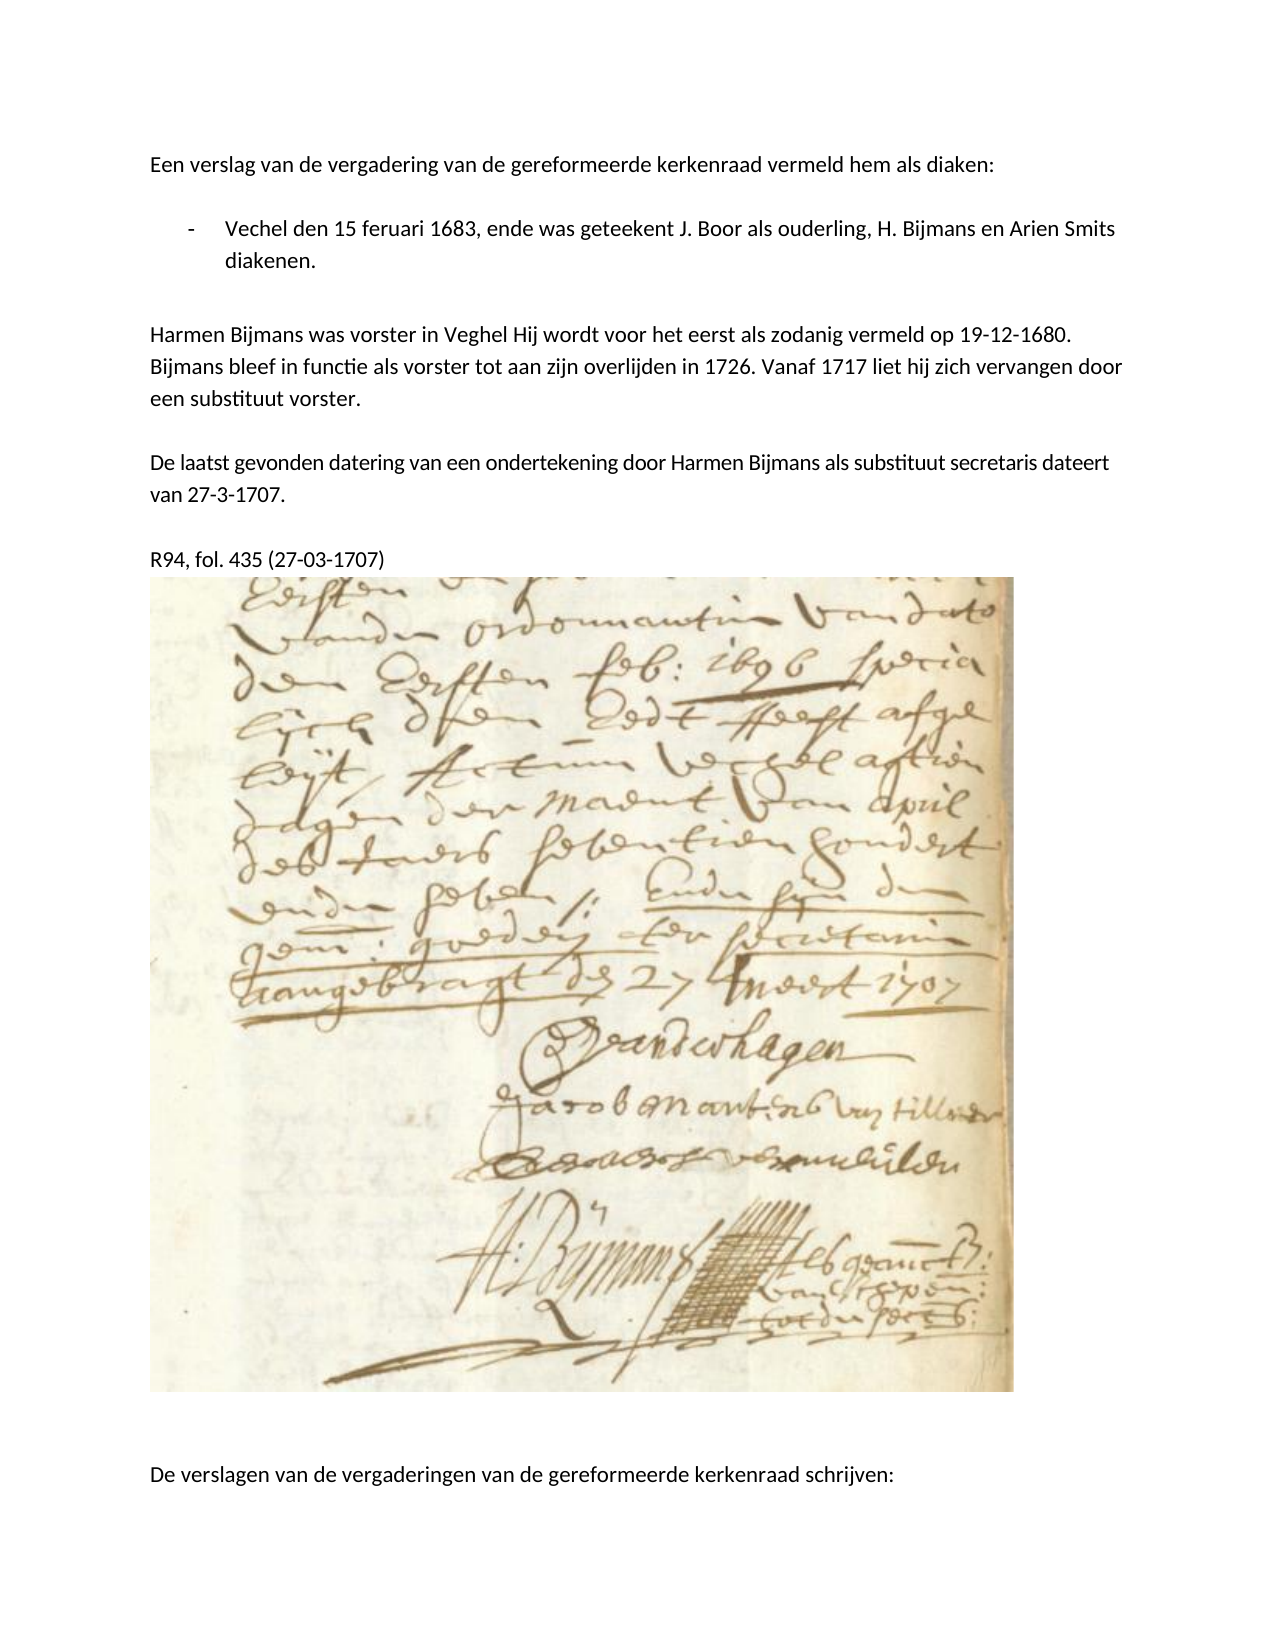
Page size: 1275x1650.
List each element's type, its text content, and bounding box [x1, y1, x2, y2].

text Harmen Bijmans was vorster in Veghel Hij wordt voor het eerst als zodanig vermeld op 19-12-1680. Bijmans bleef in functie als vorster tot aan zijn overlijden in 1726. Vanaf 1717 liet hij zich vervangen door een substituut vorster. [150, 320, 1125, 412]
text De laatst gevonden datering van een ondertekening door Harmen Bijmans als substituut secretaris dateert van 27-3-1707. [150, 448, 1125, 509]
picture [150, 577, 1014, 1392]
text R94, fol. 435 (27-03-1707) [150, 545, 1125, 573]
list Vechel den 15 feruari 1683, ende was geteekent J. Boor als ouderling, H. Bijmans en Arien Smits diakenen. [187, 214, 1125, 274]
text Een verslag van de vergadering van de gereformeerde kerkenraad vermeld hem als diaken: [150, 150, 1125, 178]
text De verslagen van de vergaderingen van de gereformeerde kerkenraad schrijven: [150, 1460, 1125, 1488]
